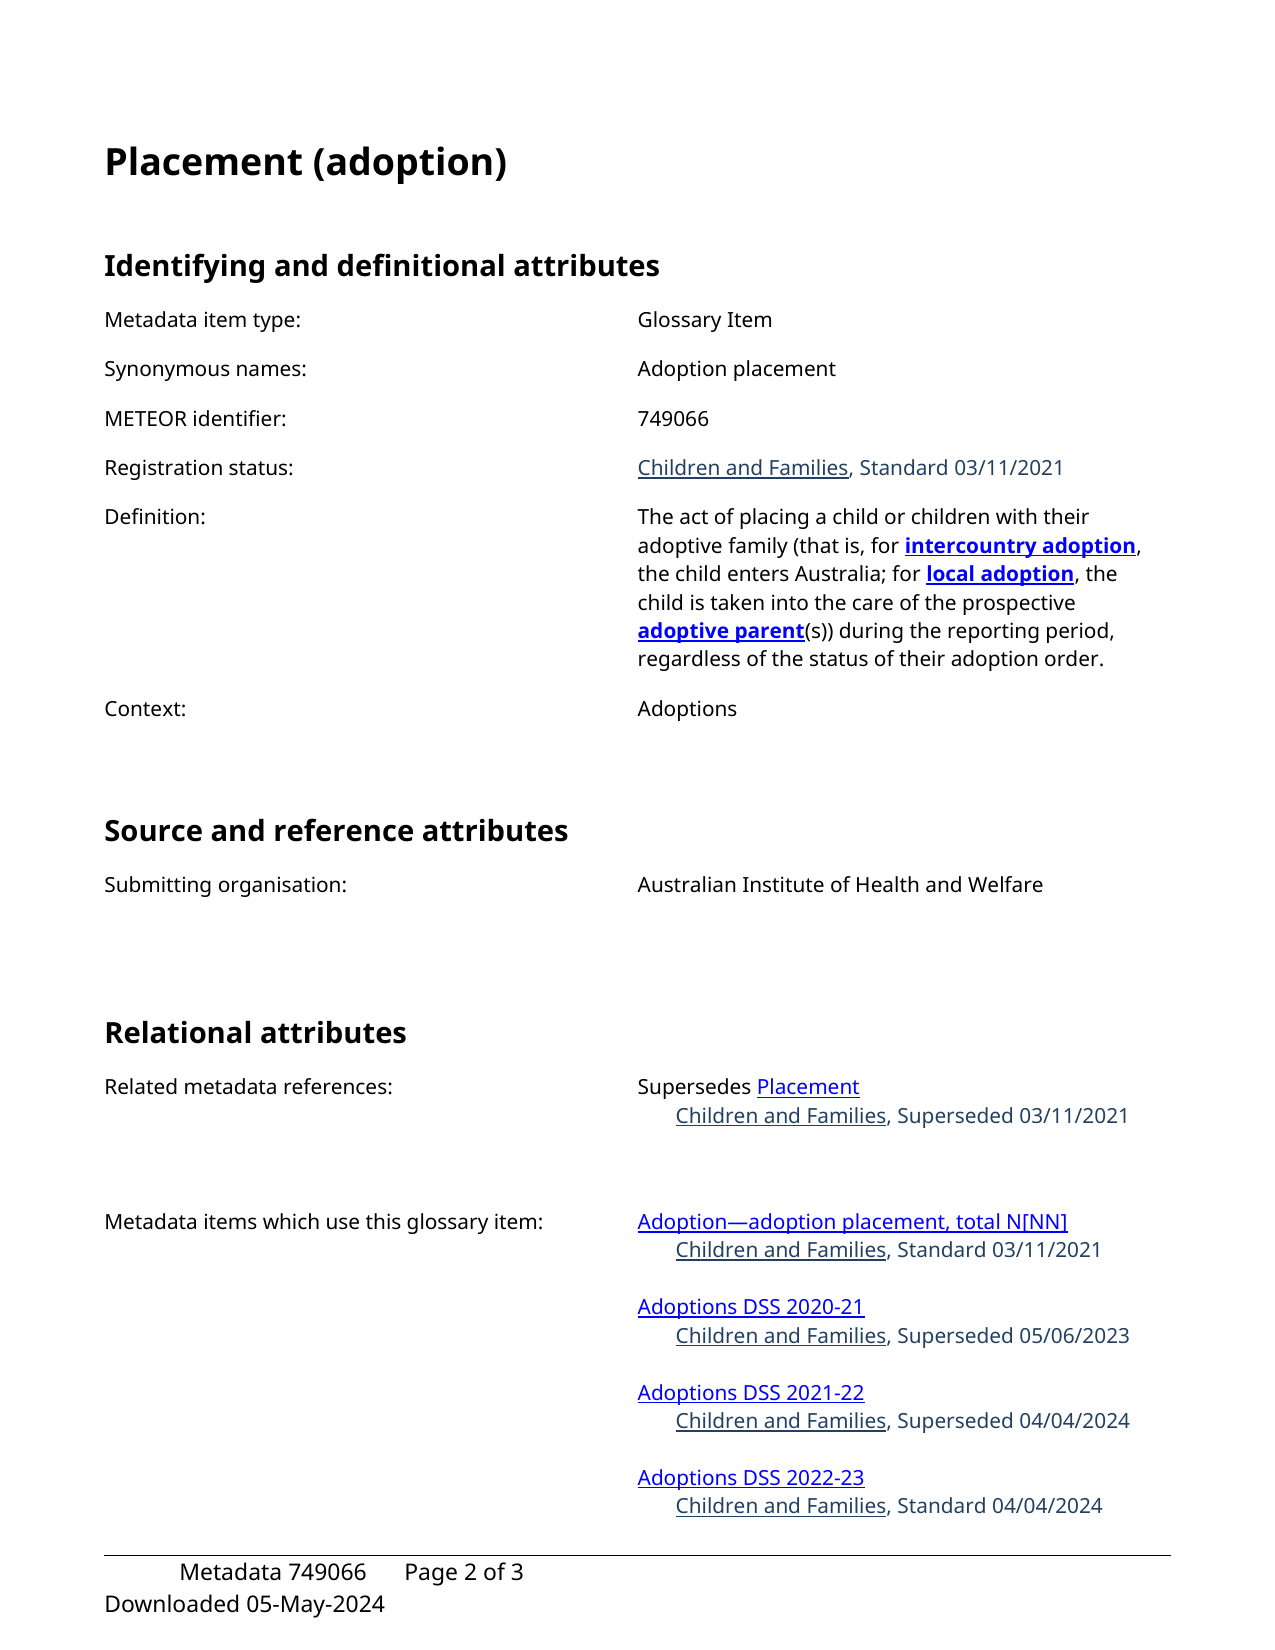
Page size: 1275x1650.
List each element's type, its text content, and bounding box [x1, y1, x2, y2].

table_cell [93, 1197, 626, 1530]
subtitle Placement (adoption) [104, 135, 1171, 186]
table_cell Registration status: [93, 443, 626, 492]
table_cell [626, 1197, 1159, 1530]
table_cell Submitting organisation: [93, 860, 626, 966]
table_cell Metadata item type: [93, 295, 626, 344]
table_cell Definition: [93, 492, 626, 683]
table_cell The act of placing a child or children with their adoptive family (that is, for intercountry adoption, the child enters Australia; for local adoption, the child is taken into the care of the prospective adoptive parent(s)) during the reporting period, regardless of the status of their adoption order. [626, 492, 1159, 683]
table_cell Children and Families, Standard 03/11/2021 [626, 443, 1159, 492]
table_cell METEOR identifier: [93, 394, 626, 443]
table_cell Adoption placement [626, 344, 1159, 393]
table_cell Supersedes Placement Children and Families, Superseded 03/11/2021 [626, 1062, 1159, 1197]
table_cell Synonymous names: [93, 344, 626, 393]
table_header Source and reference attributes [93, 764, 1159, 860]
table_header Identifying and definitional attributes [93, 199, 1159, 295]
table_cell Glossary Item [626, 295, 1159, 344]
table_cell Context: [93, 684, 626, 733]
table_cell Australian Institute of Health and Welfare [626, 860, 1159, 966]
table_cell Adoptions [626, 684, 1159, 733]
table_cell Related metadata references: [93, 1062, 626, 1197]
table_cell 749066 [626, 394, 1159, 443]
table_cell Relational attributes [93, 966, 1159, 1062]
